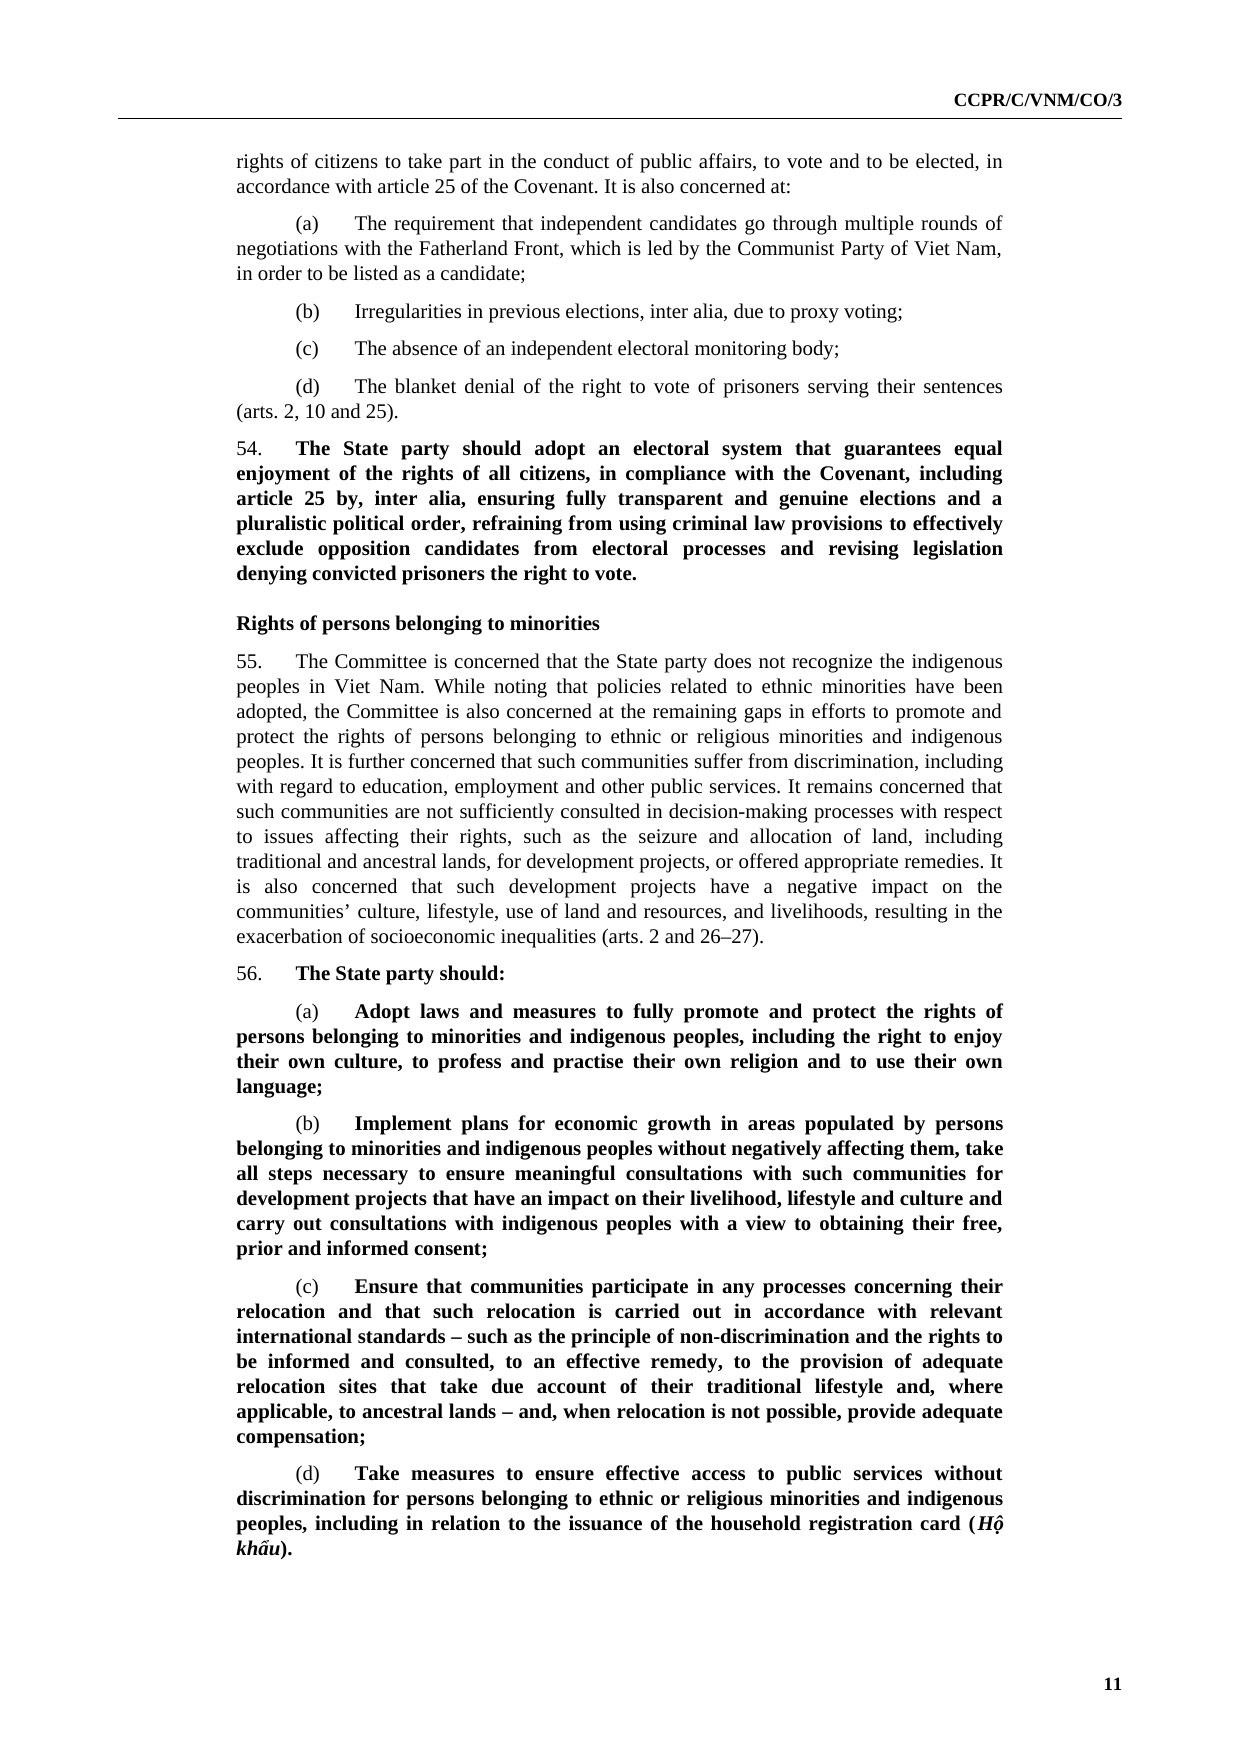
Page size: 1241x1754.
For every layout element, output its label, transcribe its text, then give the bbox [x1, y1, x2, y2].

text 54. The State party should adopt an electoral system that guarantees equal enjoyment of the rights of all citizens, in compliance with the Covenant, including article 25 by, inter alia, ensuring fully transparent and genuine elections and a pluralistic political order, refraining from using criminal law provisions to effectively exclude opposition candidates from electoral processes and revising legislation denying convicted prisoners the right to vote. [236, 435, 1004, 585]
text 56. The State party should: [236, 960, 1004, 985]
text (c) Ensure that communities participate in any processes concerning their relocation and that such relocation is carried out in accordance with relevant international standards – such as the principle of non-discrimination and the rights to be informed and consulted, to an effective remedy, to the provision of adequate relocation sites that take due account of their traditional lifestyle and, where applicable, to ancestral lands – and, when relocation is not possible, provide adequate compensation; [236, 1273, 1004, 1448]
text 55. The Committee is concerned that the State party does not recognize the indigenous peoples in Viet Nam. While noting that policies related to ethnic minorities have been adopted, the Committee is also concerned at the remaining gaps in efforts to promote and protect the rights of persons belonging to ethnic or religious minorities and indigenous peoples. It is further concerned that such communities suffer from discrimination, including with regard to education, employment and other public services. It remains concerned that such communities are not sufficiently consulted in decision-making processes with respect to issues affecting their rights, such as the seizure and allocation of land, including traditional and ancestral lands, for development projects, or offered appropriate remedies. It is also concerned that such development projects have a negative impact on the communities’ culture, lifestyle, use of land and resources, and livelihoods, resulting in the exacerbation of socioeconomic inequalities (arts. 2 and 26–27). [236, 648, 1004, 948]
text (b) Implement plans for economic growth in areas populated by persons belonging to minorities and indigenous peoples without negatively affecting them, take all steps necessary to ensure meaningful consultations with such communities for development projects that have an impact on their livelihood, lifestyle and culture and carry out consultations with indigenous peoples with a view to obtaining their free, prior and informed consent; [236, 1110, 1004, 1260]
text (b) Irregularities in previous elections, inter alia, due to proxy voting; [236, 298, 1004, 323]
text Rights of persons belonging to minorities [118, 610, 1004, 635]
text (c) The absence of an independent electoral monitoring body; [236, 335, 1004, 360]
text (a) Adopt laws and measures to fully promote and protect the rights of persons belonging to minorities and indigenous peoples, including the right to enjoy their own culture, to profess and practise their own religion and to use their own language; [236, 998, 1004, 1098]
text (d) The blanket denial of the right to vote of prisoners serving their sentences (arts. 2, 10 and 25). [236, 373, 1004, 423]
text (a) The requirement that independent candidates go through multiple rounds of negotiations with the Fatherland Front, which is led by the Communist Party of Viet Nam, in order to be listed as a candidate; [236, 210, 1004, 285]
text (d) Take measures to ensure effective access to public services without discrimination for persons belonging to ethnic or religious minorities and indigenous peoples, including in relation to the issuance of the household registration card (Hộ khẩu). [236, 1460, 1004, 1560]
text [236, 148, 1004, 198]
